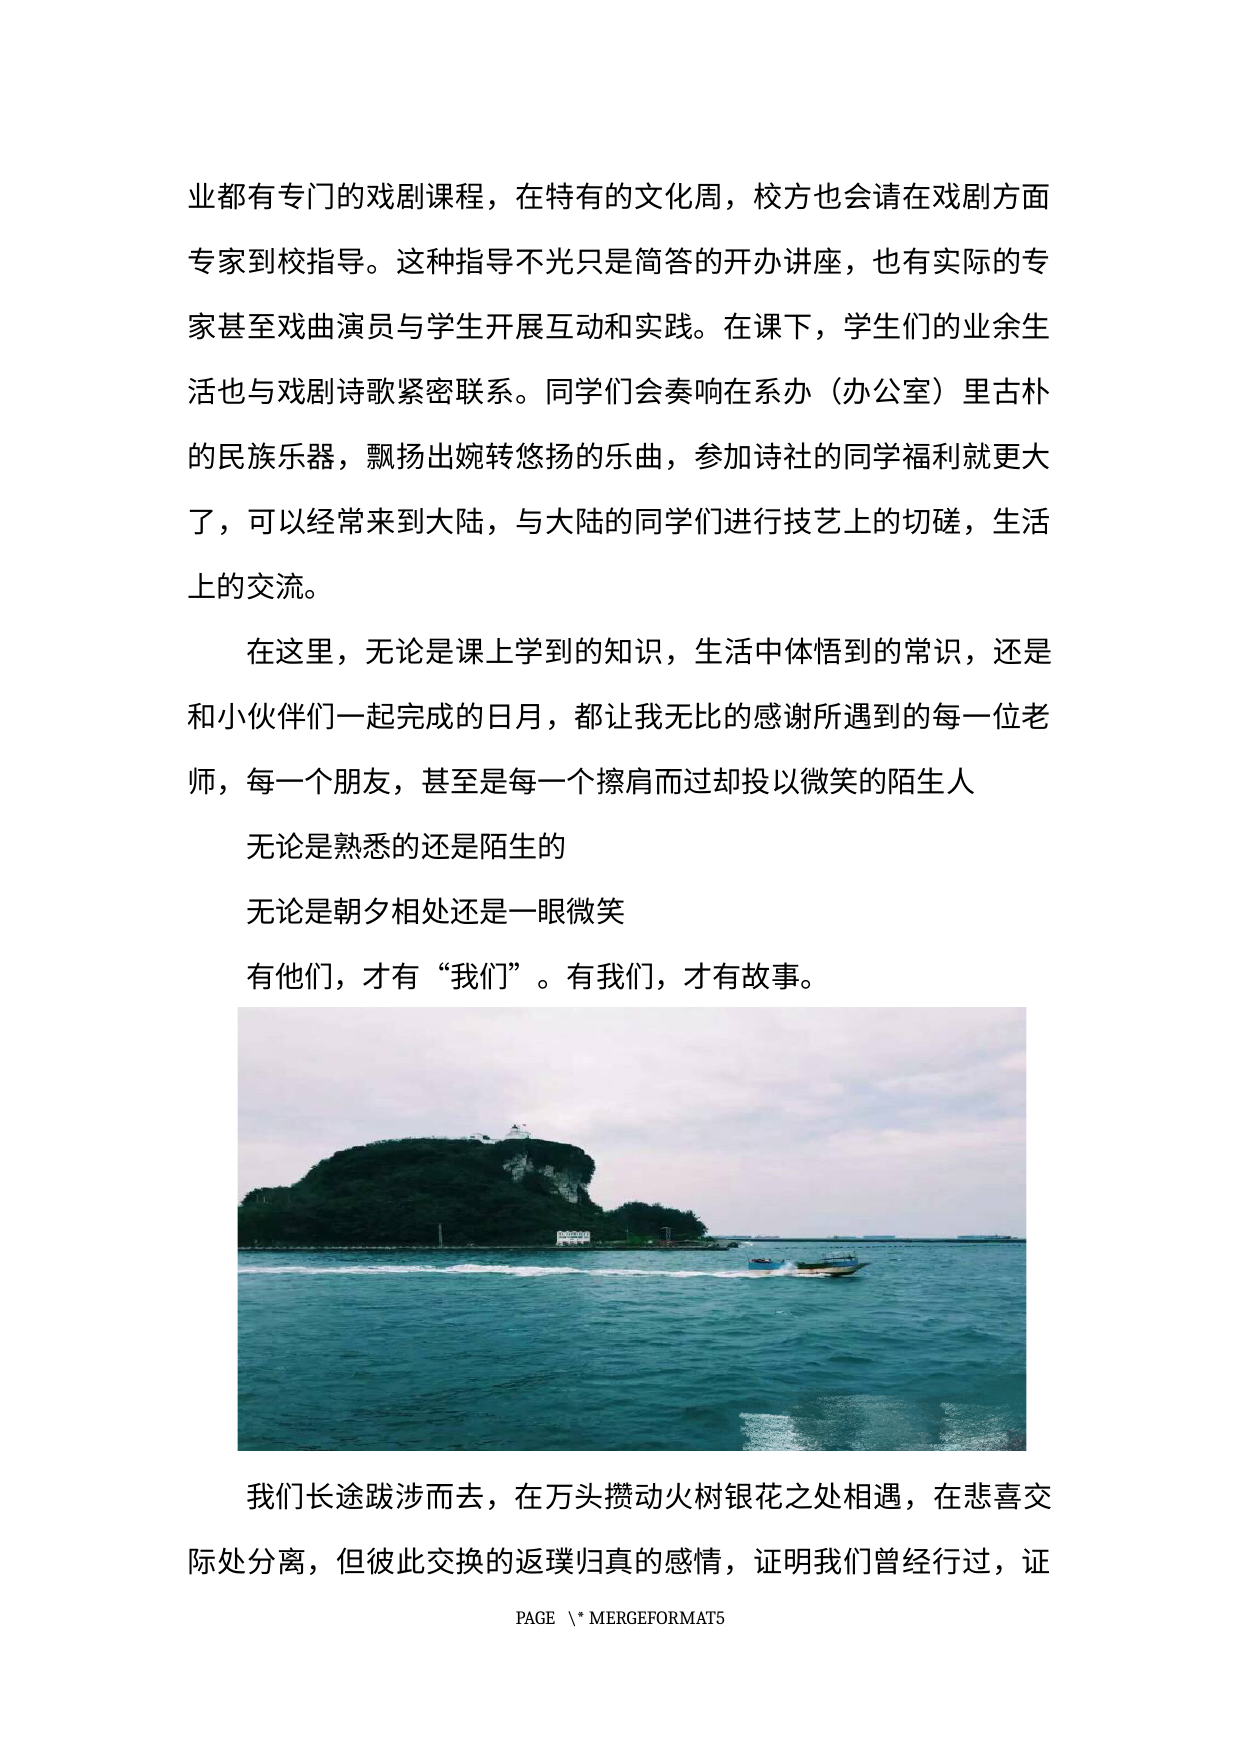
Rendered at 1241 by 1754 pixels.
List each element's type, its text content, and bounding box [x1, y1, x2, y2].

picture [237, 1007, 1027, 1451]
text 在这里，无论是课上学到的知识，生活中体悟到的常识，还是和小伙伴们一起完成的日月，都让我无比的感谢所遇到的每一位老师，每一个朋友，甚至是每一个擦肩而过却投以微笑的陌生人 [187, 617, 1053, 812]
text 无论是朝夕相处还是一眼微笑 [187, 877, 1053, 942]
text 无论是熟悉的还是陌生的 [187, 812, 1053, 877]
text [187, 1462, 1053, 1592]
text 有他们，才有“我们”。有我们，才有故事。 [187, 942, 1053, 1007]
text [187, 162, 1053, 617]
